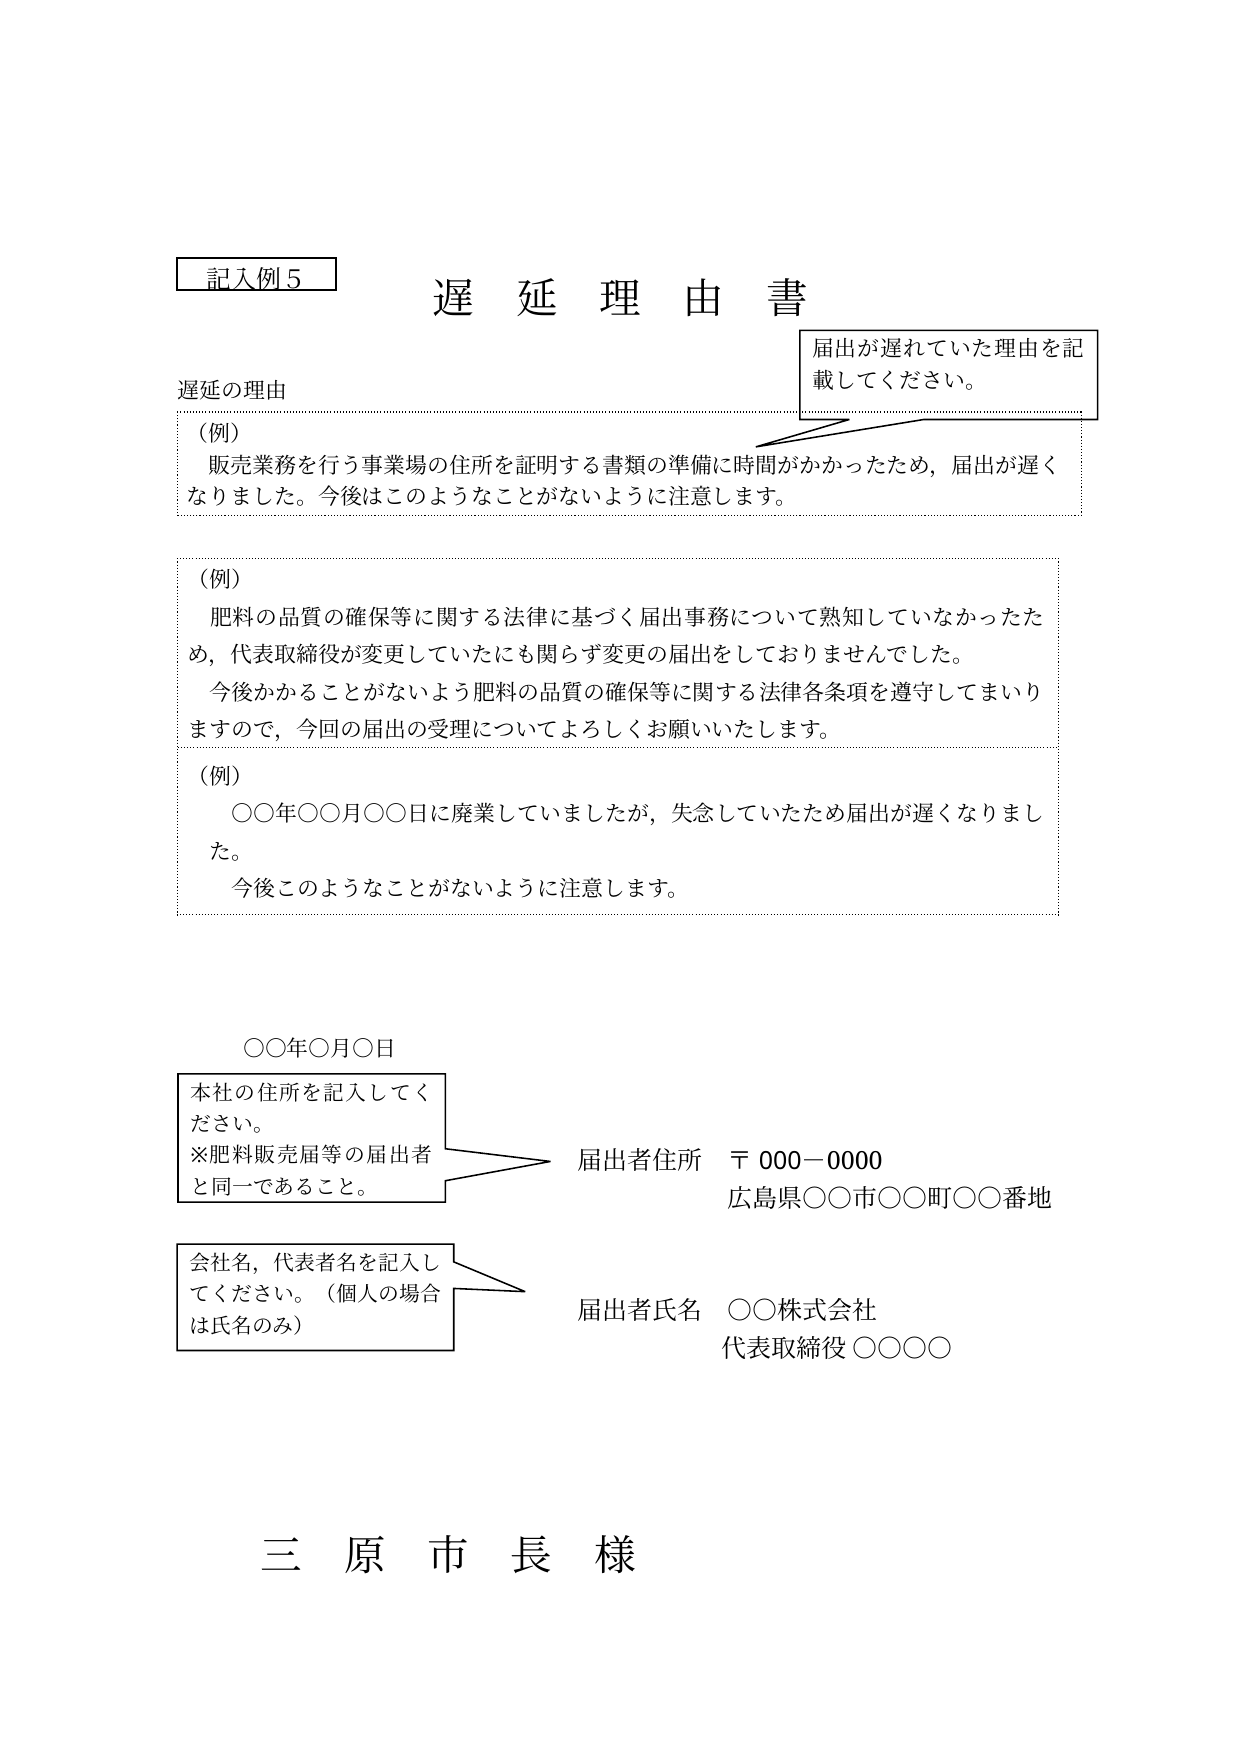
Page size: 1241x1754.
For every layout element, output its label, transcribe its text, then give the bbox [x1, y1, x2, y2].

text 広島県○○市○○町○○番地 [177, 1178, 1063, 1215]
text （例） [178, 414, 1081, 448]
text 遅延の理由 [177, 371, 799, 408]
table_cell （例） ○○年○○月○○日に廃業していましたが，失念していたため届出が遅くなりました。 今後このようなことがないように注意します。 [177, 747, 1058, 914]
text 届出者住所 〒 000－0000 [447, 1140, 1063, 1178]
text 届出者氏名 ○○株式会社 [455, 1290, 1063, 1328]
text 三 原 市 長 様 [177, 1515, 1063, 1590]
text 販売業務を行う事業場の住所を証明する書類の準備に時間がかかったため，届出が遅くなりました。今後はこのようなことがないように注意します。 [178, 448, 1081, 513]
text ○○年○月○日 [177, 1028, 1063, 1065]
table_header （例） 肥料の品質の確保等に関する法律に基づく届出事務について熟知していなかったため，代表取締役が変更していたにも関らず変更の届出をしておりませんでした。 今後かかることがないよう肥料の品質の確保等に関する法律各条項を遵守してまいりますので，今回の届出の受理についてよろしくお願いいたします。 [177, 558, 1058, 747]
text 遅 延 理 由 書 [177, 258, 1063, 333]
text 代表取締役 ○○○○ [571, 1328, 1063, 1365]
